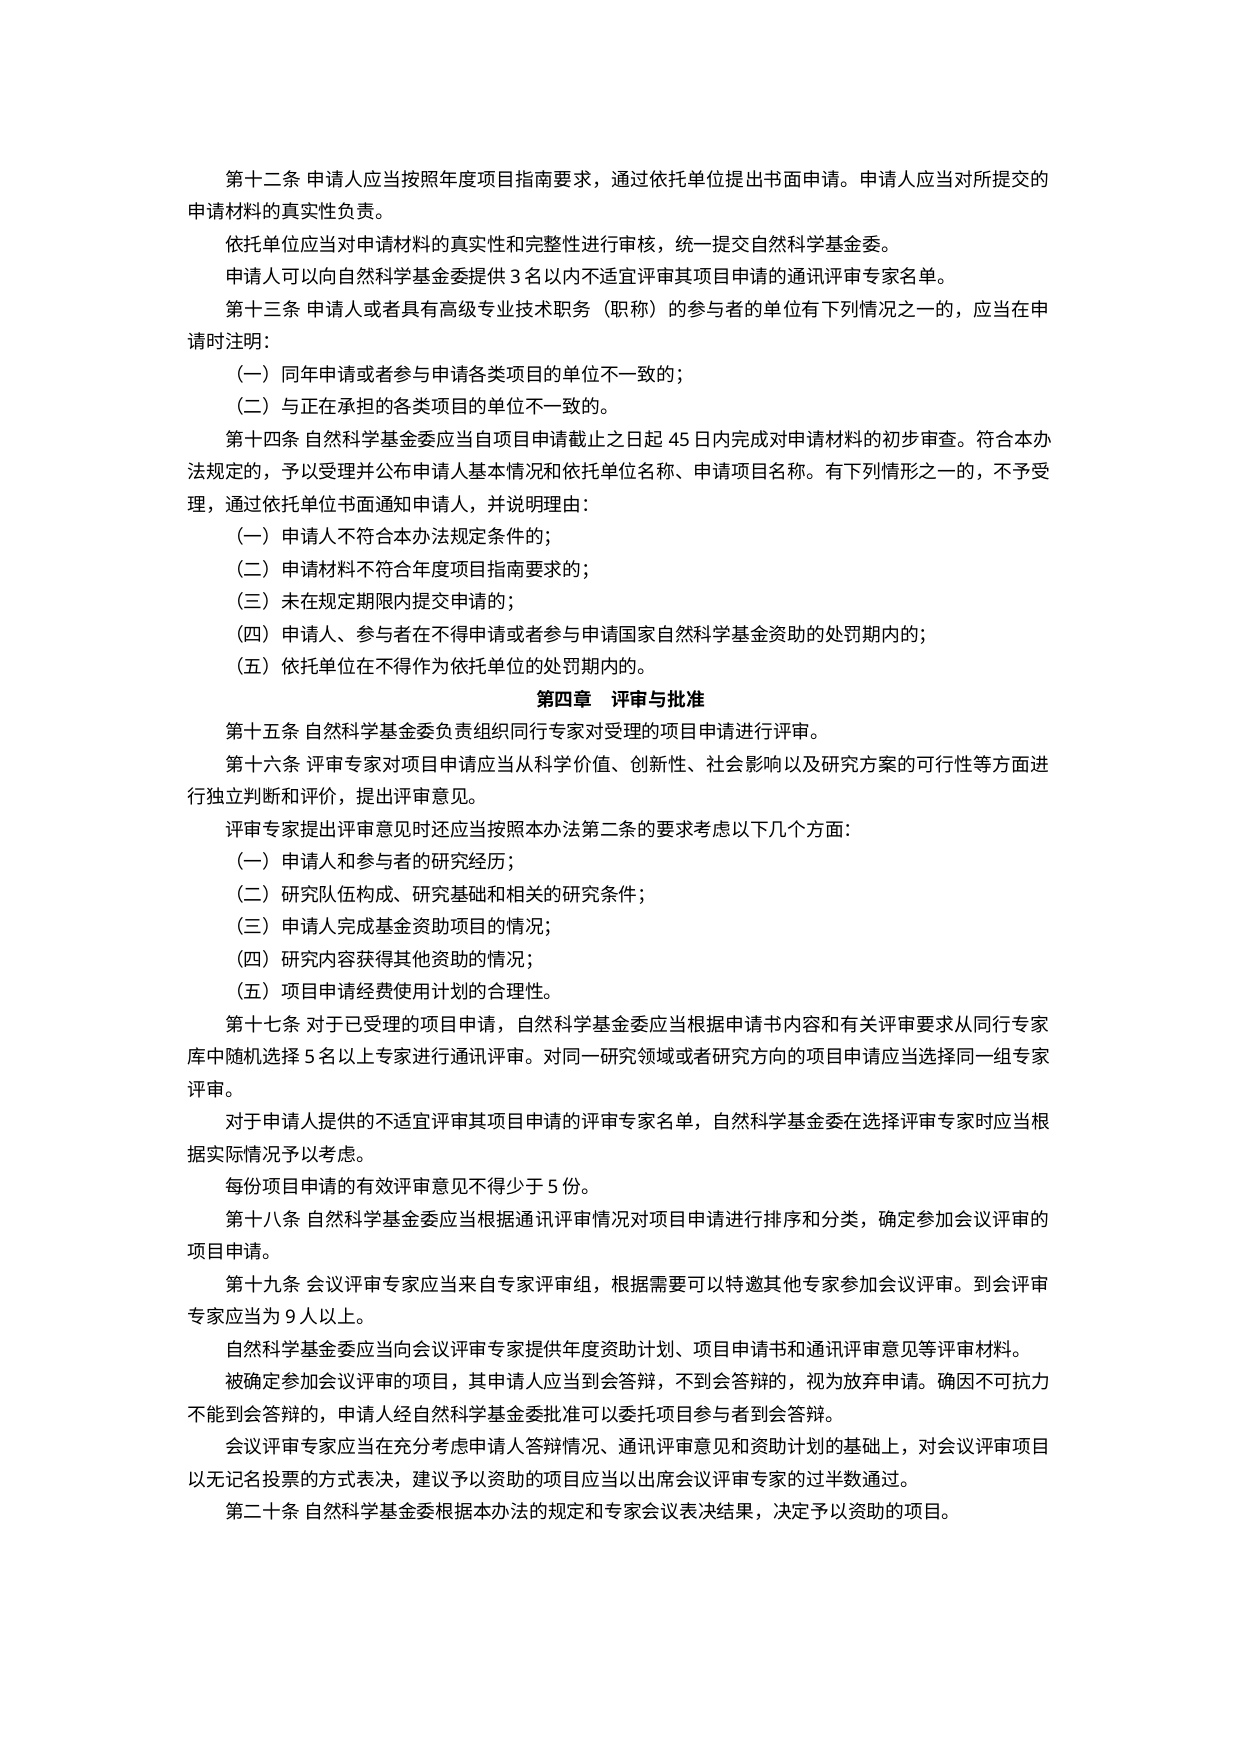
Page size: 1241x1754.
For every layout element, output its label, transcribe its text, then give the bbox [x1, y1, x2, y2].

text 第十六条 评审专家对项目申请应当从科学价值、创新性、社会影响以及研究方案的可行性等方面进行独立判断和评价，提出评审意见。 [187, 747, 1053, 812]
text （二）研究队伍构成、研究基础和相关的研究条件； [187, 877, 1053, 909]
text 对于申请人提供的不适宜评审其项目申请的评审专家名单，自然科学基金委在选择评审专家时应当根据实际情况予以考虑。 [187, 1104, 1053, 1169]
text （五）项目申请经费使用计划的合理性。 [187, 974, 1053, 1007]
text 第十五条 自然科学基金委负责组织同行专家对受理的项目申请进行评审。 [187, 714, 1053, 747]
text （五）依托单位在不得作为依托单位的处罚期内的。 [187, 649, 1053, 682]
text 第十三条 申请人或者具有高级专业技术职务（职称）的参与者的单位有下列情况之一的，应当在申请时注明： [187, 292, 1053, 357]
text 依托单位应当对申请材料的真实性和完整性进行审核，统一提交自然科学基金委。 [187, 227, 1053, 259]
text （三）未在规定期限内提交申请的； [187, 584, 1053, 617]
text 第二十条 自然科学基金委根据本办法的规定和专家会议表决结果，决定予以资助的项目。 [187, 1494, 1053, 1527]
text 第十九条 会议评审专家应当来自专家评审组，根据需要可以特邀其他专家参加会议评审。到会评审专家应当为9人以上。 [187, 1267, 1053, 1332]
text 评审专家提出评审意见时还应当按照本办法第二条的要求考虑以下几个方面： [187, 812, 1053, 844]
text 第十八条 自然科学基金委应当根据通讯评审情况对项目申请进行排序和分类，确定参加会议评审的项目申请。 [187, 1202, 1053, 1267]
text 第十二条 申请人应当按照年度项目指南要求，通过依托单位提出书面申请。申请人应当对所提交的申请材料的真实性负责。 [187, 162, 1053, 227]
text （一）申请人和参与者的研究经历； [187, 844, 1053, 877]
text （二）申请材料不符合年度项目指南要求的； [187, 552, 1053, 584]
text 第十四条 自然科学基金委应当自项目申请截止之日起45日内完成对申请材料的初步审查。符合本办法规定的，予以受理并公布申请人基本情况和依托单位名称、申请项目名称。有下列情形之一的，不予受理，通过依托单位书面通知申请人，并说明理由： [187, 422, 1053, 519]
text 第十七条 对于已受理的项目申请，自然科学基金委应当根据申请书内容和有关评审要求从同行专家库中随机选择5名以上专家进行通讯评审。对同一研究领域或者研究方向的项目申请应当选择同一组专家评审。 [187, 1007, 1053, 1104]
text 申请人可以向自然科学基金委提供3名以内不适宜评审其项目申请的通讯评审专家名单。 [187, 259, 1053, 292]
text （四）研究内容获得其他资助的情况； [187, 942, 1053, 974]
text 每份项目申请的有效评审意见不得少于5份。 [187, 1169, 1053, 1202]
text （一）申请人不符合本办法规定条件的； [187, 519, 1053, 552]
text （一）同年申请或者参与申请各类项目的单位不一致的； [187, 357, 1053, 389]
text 会议评审专家应当在充分考虑申请人答辩情况、通讯评审意见和资助计划的基础上，对会议评审项目以无记名投票的方式表决，建议予以资助的项目应当以出席会议评审专家的过半数通过。 [187, 1429, 1053, 1494]
text （二）与正在承担的各类项目的单位不一致的。 [187, 389, 1053, 422]
text （四）申请人、参与者在不得申请或者参与申请国家自然科学基金资助的处罚期内的； [187, 617, 1053, 649]
text （三）申请人完成基金资助项目的情况； [187, 909, 1053, 942]
text 被确定参加会议评审的项目，其申请人应当到会答辩，不到会答辩的，视为放弃申请。确因不可抗力不能到会答辩的，申请人经自然科学基金委批准可以委托项目参与者到会答辩。 [187, 1364, 1053, 1429]
text 自然科学基金委应当向会议评审专家提供年度资助计划、项目申请书和通讯评审意见等评审材料。 [187, 1332, 1053, 1364]
text 第四章 评审与批准 [187, 682, 1053, 714]
